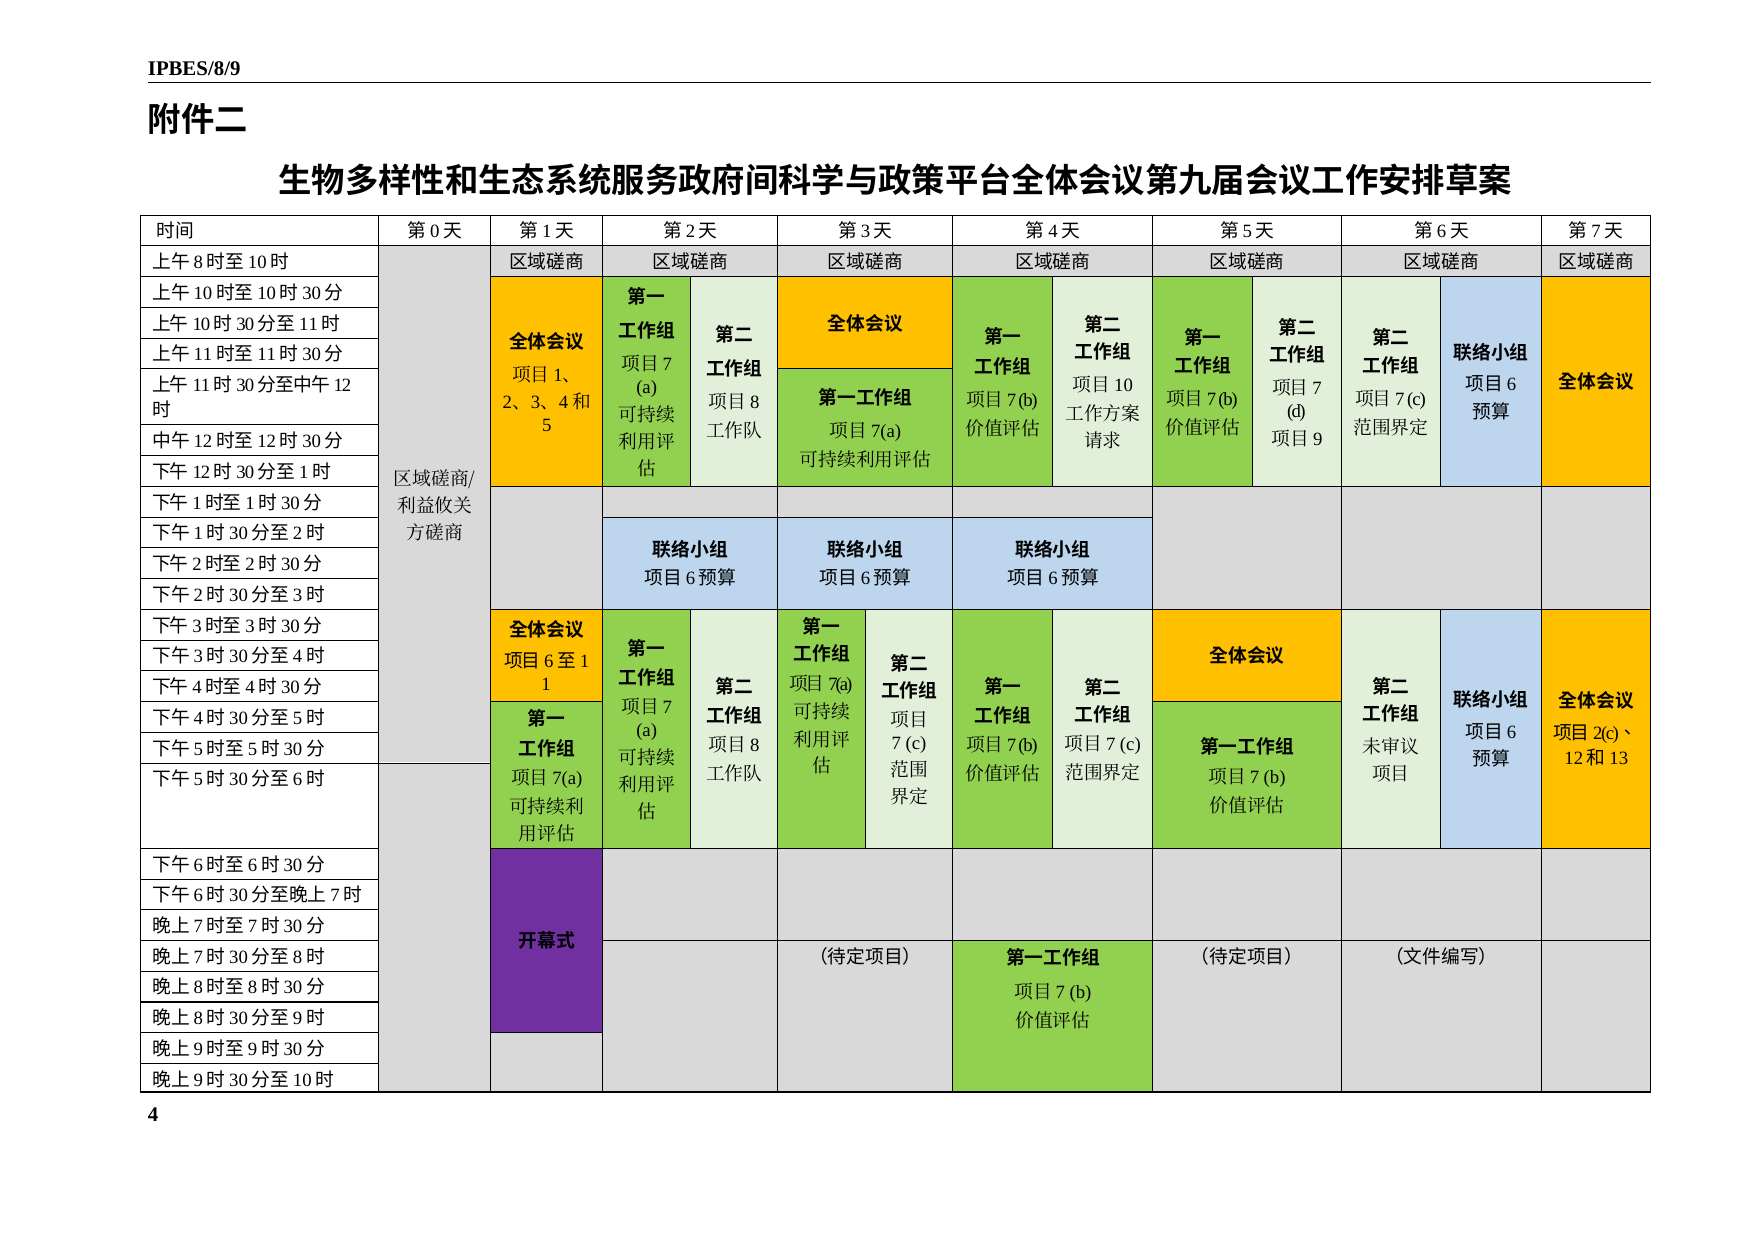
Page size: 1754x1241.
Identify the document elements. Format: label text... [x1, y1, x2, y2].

table_cell 第一工作组 项目7(a) 可持续利用评估 [778, 369, 952, 486]
table_cell 第一 工作组 项目7(a) 可持续利用评估 [491, 702, 602, 848]
table_cell 下午6时30分至晚上7时 [141, 880, 378, 909]
table_cell 第二 工作组 项目10 工作方案请求 [1053, 277, 1152, 486]
table_cell 下午4时至4时30分 [141, 671, 378, 701]
table_cell 下午1时30分至2时 [141, 518, 378, 547]
table_cell 第二 工作组 项目 7 (c) 范围 界定 [866, 610, 952, 848]
table_cell 联络小组 项目6 预算 [1441, 277, 1541, 486]
table_cell 联络小组 项目6预算 [603, 518, 777, 609]
table_header 第4天 [953, 216, 1152, 245]
table_cell 第二 工作组 项目8 工作队 [691, 610, 777, 848]
table_cell [1542, 941, 1650, 1091]
table_cell 联络小组 项目6预算 [953, 518, 1152, 609]
table_cell 第一 工作组 项目7 (b) 价值评估 [953, 610, 1052, 848]
table_cell [1542, 849, 1650, 940]
table_header 第7天 [1542, 216, 1650, 245]
table_header 时间 [141, 216, 378, 245]
table_cell 全体会议 [1542, 277, 1650, 486]
text 附件二 [148, 96, 1651, 141]
title 生物多样性和生态系统服务政府间科学与政策平台全体会议第九届会议工作安排草案 [278, 154, 1651, 202]
table_cell 第一 工作组 项目7(a) 可持续利用评估 [603, 277, 690, 486]
table_cell 晚上9时30分至10时 [141, 1064, 378, 1091]
table_header 第2天 [603, 216, 777, 245]
table_cell [1153, 487, 1341, 609]
table_cell 区域磋商 [491, 246, 602, 276]
table_cell 下午5时30分至6时 [141, 764, 378, 848]
table_cell 开幕式 [491, 849, 602, 1032]
table_cell [379, 764, 490, 1091]
table_cell 下午2时至2时30分 [141, 548, 378, 578]
table_cell 下午1时至1时30分 [141, 487, 378, 517]
table_cell 下午12时30分至1时 [141, 456, 378, 486]
table_cell 全体会议 项目1、2、3、4和5 [491, 277, 602, 486]
table_cell 下午3时30分至4时 [141, 641, 378, 670]
table_cell 区域磋商 [778, 246, 952, 276]
table_cell [1153, 849, 1341, 940]
table_cell 区域磋商/利益攸关方磋商 [379, 246, 490, 762]
table_cell 第一工作组 项目7 (b) 价值评估 [953, 941, 1152, 1091]
table_cell [778, 487, 952, 517]
table_cell 区域磋商 [1342, 246, 1541, 276]
table_cell [1342, 849, 1541, 940]
table_cell [603, 941, 777, 1091]
table_header 第0天 [379, 216, 490, 245]
table_cell 全体会议 项目2(c)、12和13 [1542, 610, 1650, 848]
table_cell 区域磋商 [1153, 246, 1341, 276]
table_cell 晚上8时30分至9时 [141, 1003, 378, 1032]
table_cell [491, 487, 602, 609]
table_cell 晚上7时30分至8时 [141, 941, 378, 971]
table_header 第1天 [491, 216, 602, 245]
table_cell 全体会议 项目6至11 [491, 610, 602, 701]
table_cell 第二 工作组 项目7 (c) 范围界定 [1053, 610, 1152, 848]
table_cell 上午8时至10时 [141, 246, 378, 276]
table_cell 晚上8时至8时30分 [141, 972, 378, 1001]
table_cell 下午6时至6时30分 [141, 849, 378, 878]
table_cell 第二 工作组 未审议 项目 [1342, 610, 1440, 848]
table_cell 全体会议 [1153, 610, 1341, 701]
table_cell 区域磋商 [1542, 246, 1650, 276]
table_cell 第二 工作组 项目7 (d) 项目9 [1253, 277, 1341, 486]
table_cell 下午2时30分至3时 [141, 579, 378, 609]
table_cell [1542, 487, 1650, 609]
table_cell 上午10时至10时30分 [141, 277, 378, 307]
table_cell 第一 工作组 项目7 (b) 价值评估 [953, 277, 1052, 486]
table_cell 第一 工作组 项目7(a) 可持续利用评估 [603, 610, 690, 848]
table_cell 第一工作组 项目7 (b) 价值评估 [1153, 702, 1341, 848]
table_cell 第二 工作组 项目8 工作队 [691, 277, 777, 486]
table_cell 区域磋商 [603, 246, 777, 276]
table_header 第5天 [1153, 216, 1341, 245]
table_cell 晚上7时至7时30分 [141, 910, 378, 940]
table_header 第6天 [1342, 216, 1541, 245]
table_cell 第二 工作组 项目7 (c) 范围界定 [1342, 277, 1440, 486]
table_cell [603, 849, 777, 940]
table_cell [953, 849, 1152, 940]
table_cell （待定项目） [778, 941, 952, 1091]
table_cell 区域磋商 [953, 246, 1152, 276]
table_cell 下午5时至5时30分 [141, 733, 378, 762]
table_cell 上午11时至11时30分 [141, 339, 378, 368]
table_cell [491, 1033, 602, 1091]
table_cell [1342, 487, 1541, 609]
table_cell 联络小组 项目6 预算 [1441, 610, 1541, 848]
table_cell 第一 工作组 项目7 (b) 价值评估 [1153, 277, 1252, 486]
table_cell （文件编写） [1342, 941, 1541, 1091]
table_cell 下午4时30分至5时 [141, 702, 378, 732]
table_cell 下午3时至3时30分 [141, 610, 378, 639]
table_cell 中午12时至12时30分 [141, 425, 378, 455]
table_cell [603, 487, 777, 517]
table_cell [953, 487, 1152, 517]
table_cell （待定项目） [1153, 941, 1341, 1091]
table_cell 第一 工作组 项目7(a) 可持续利用评估 [778, 610, 865, 848]
table_cell 联络小组 项目6预算 [778, 518, 952, 609]
table_cell 晚上9时至9时30分 [141, 1033, 378, 1063]
table_cell 全体会议 [778, 277, 952, 368]
table_cell [778, 849, 952, 940]
table_cell 上午10时30分至11时 [141, 308, 378, 337]
table_header 第3天 [778, 216, 952, 245]
table_cell 上午11时30分至中午12时 [141, 369, 378, 424]
